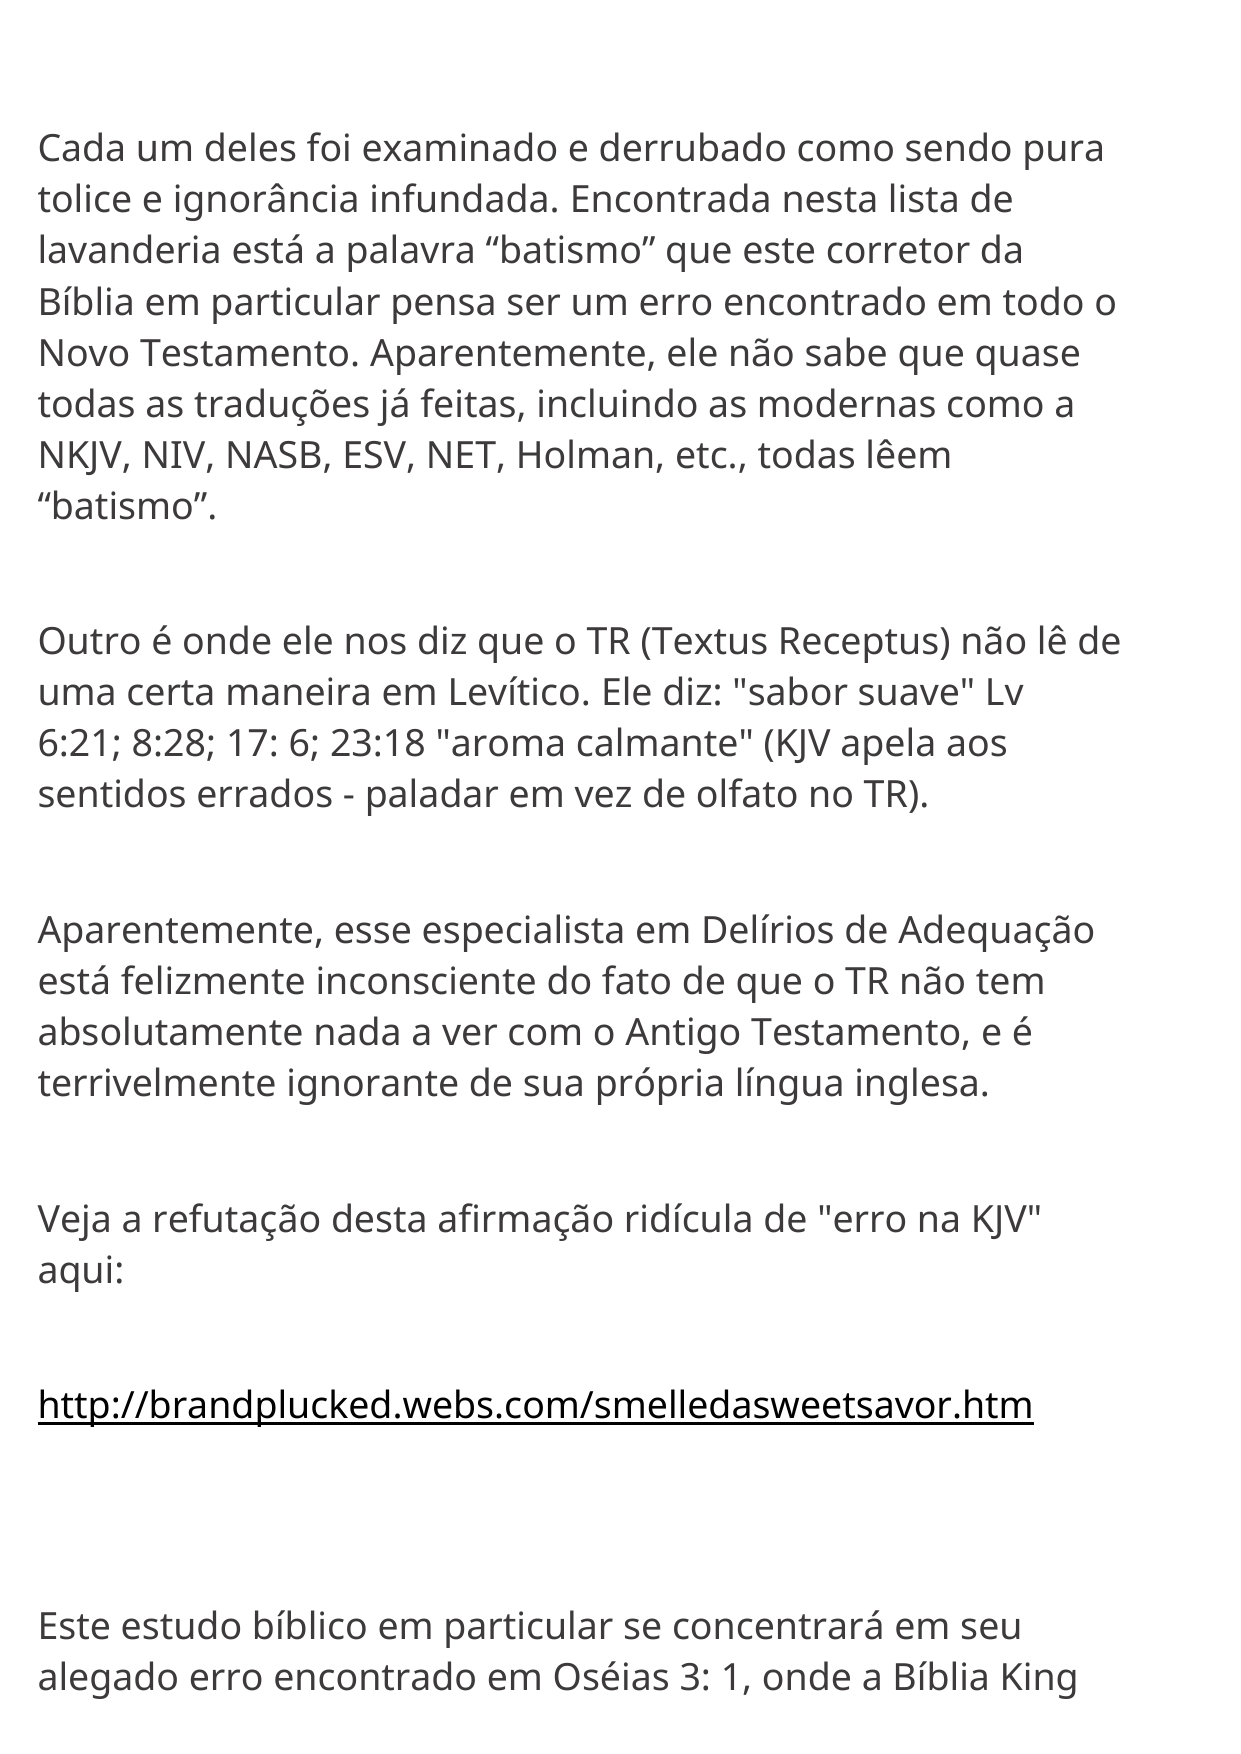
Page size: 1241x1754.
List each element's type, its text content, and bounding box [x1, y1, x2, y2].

text Veja a refutação desta afirmação ridícula de "erro na KJV" aqui: [37, 1192, 1127, 1294]
text http://brandplucked.webs.com/smelledasweetsavor.htm [37, 1379, 1127, 1430]
text Outro é onde ele nos diz que o TR (Textus Receptus) não lê de uma certa maneira em Levítico. Ele diz: "sabor suave" Lv 6:21; 8:28; 17: 6; 23:18 "aroma calmante" (KJV apela aos sentidos errados - paladar em vez de olfato no TR). [37, 615, 1127, 819]
text Cada um deles foi examinado e derrubado como sendo pura tolice e ignorância infundada. Encontrada nesta lista de lavanderia está a palavra “batismo” que este corretor da Bíblia em particular pensa ser um erro encontrado em todo o Novo Testamento. Aparentemente, ele não sabe que quase todas as traduções já feitas, incluindo as modernas como a NKJV, NIV, NASB, ESV, NET, Holman, etc., todas lêem “batismo”. [37, 122, 1127, 530]
text Aparentemente, esse especialista em Delírios de Adequação está felizmente inconsciente do fato de que o TR não tem absolutamente nada a ver com o Antigo Testamento, e é terrivelmente ignorante de sua própria língua inglesa. [37, 903, 1127, 1108]
